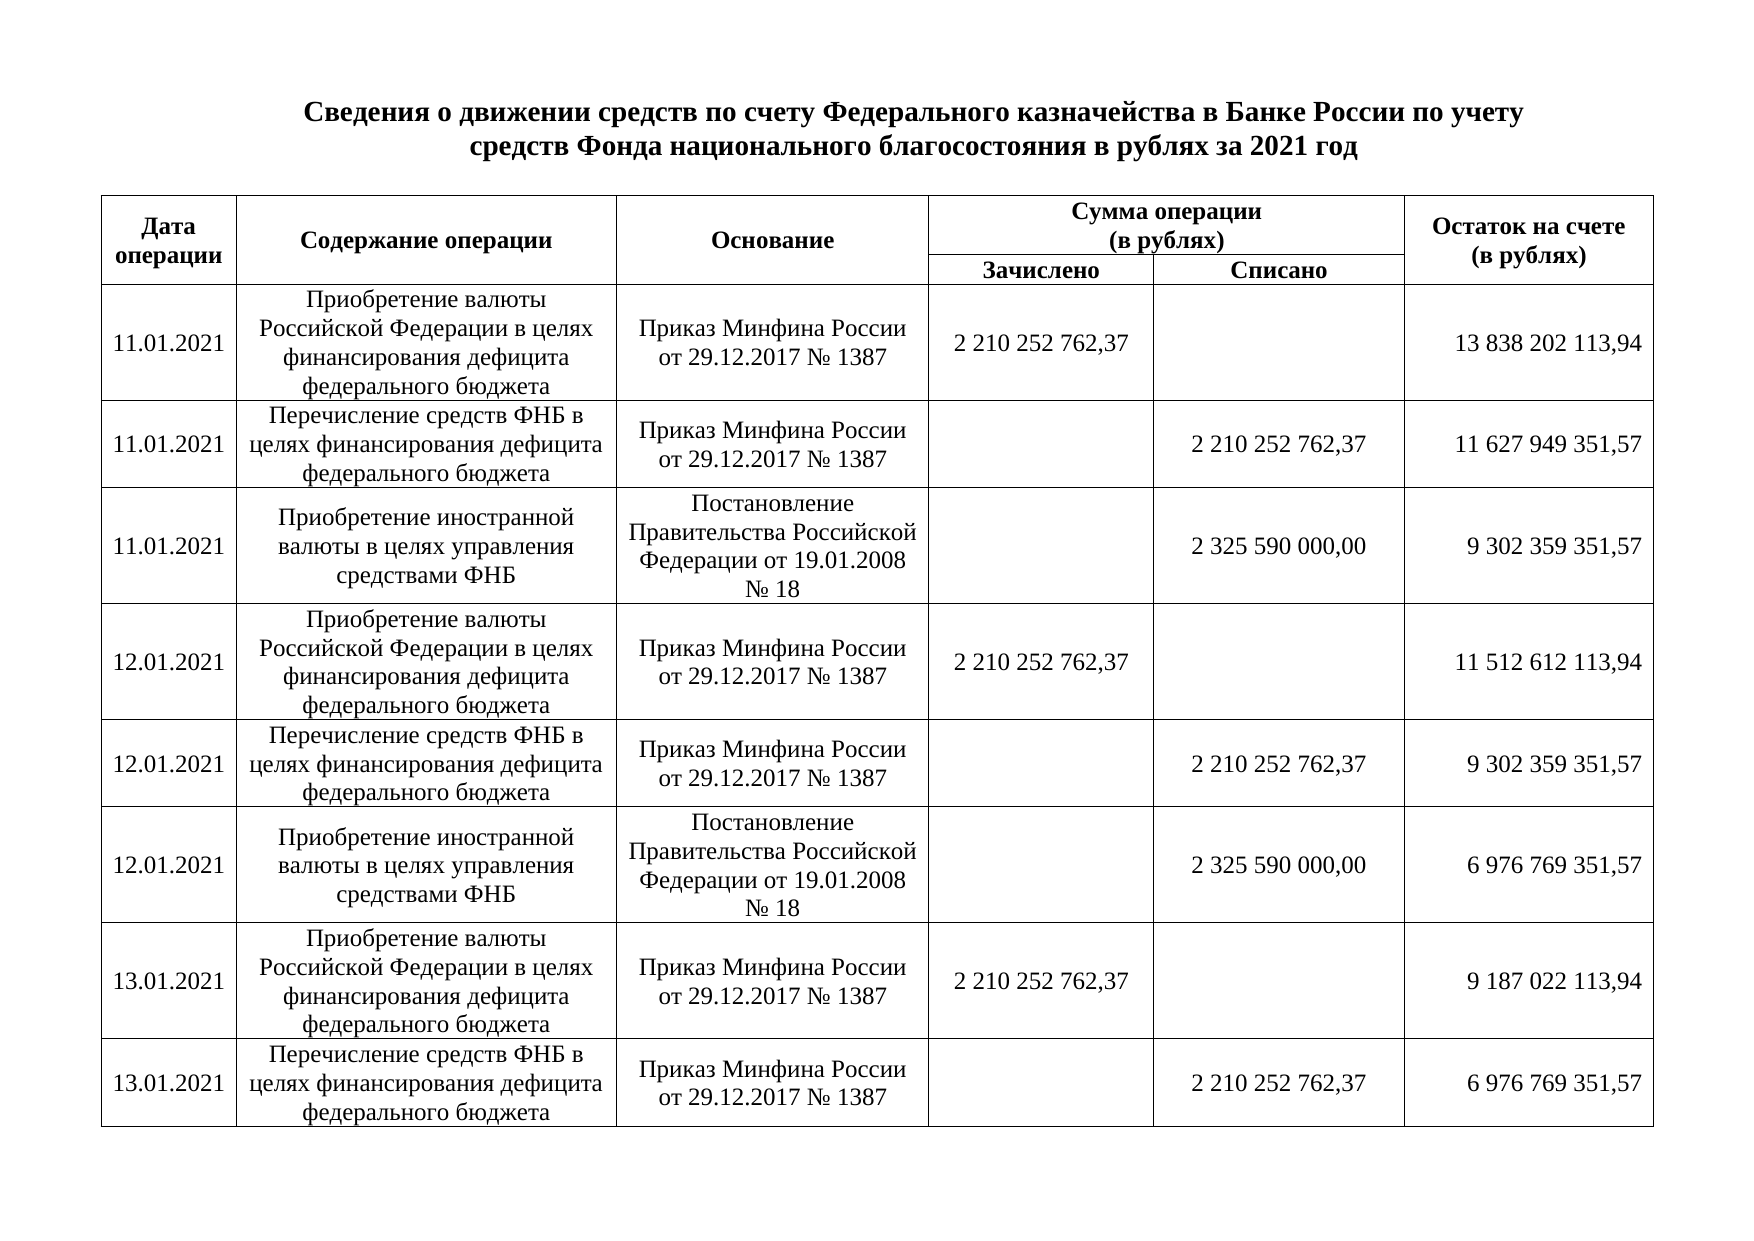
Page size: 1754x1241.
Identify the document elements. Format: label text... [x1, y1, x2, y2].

table_cell [929, 807, 1153, 922]
text Сведения о движении средств по счету Федерального казначейства в Банке России по учету [100, 94, 1653, 128]
table_cell 13.01.2021 [102, 923, 236, 1038]
table_cell Приобретение валюты Российской Федерации в целях финансирования дефицита федерального бюджета [237, 923, 616, 1038]
table_cell Приобретение иностранной валюты в целях управления средствами ФНБ [237, 807, 616, 922]
table_cell 6 976 769 351,57 [1405, 1039, 1653, 1126]
table_cell 9 302 359 351,57 [1405, 720, 1653, 806]
table_cell 9 187 022 113,94 [1405, 923, 1653, 1038]
table_cell Перечисление средств ФНБ в целях финансирования дефицита федерального бюджета [237, 720, 616, 806]
table_cell Приобретение валюты Российской Федерации в целях финансирования дефицита федерального бюджета [237, 604, 616, 719]
table_cell 2 210 252 762,37 [929, 285, 1153, 399]
table_cell Приказ Минфина России от 29.12.2017 № 1387 [617, 1039, 928, 1126]
table_cell Приказ Минфина России от 29.12.2017 № 1387 [617, 285, 928, 399]
table_cell [929, 488, 1153, 603]
table_cell 2 210 252 762,37 [1154, 401, 1404, 487]
table_cell Списано [1154, 255, 1404, 283]
table_cell [929, 720, 1153, 806]
table_cell 12.01.2021 [102, 807, 236, 922]
table_header Содержание операции [237, 196, 616, 283]
table_cell [1154, 604, 1404, 719]
table_cell 2 210 252 762,37 [929, 923, 1153, 1038]
table_cell 2 325 590 000,00 [1154, 488, 1404, 603]
table_header Сумма операции (в рублях) [929, 196, 1404, 254]
table_cell 13.01.2021 [102, 1039, 236, 1126]
table_cell Приказ Минфина России от 29.12.2017 № 1387 [617, 923, 928, 1038]
table_cell [929, 1039, 1153, 1126]
table_header Дата операции [102, 196, 236, 283]
table_cell Перечисление средств ФНБ в целях финансирования дефицита федерального бюджета [237, 1039, 616, 1126]
table_cell Приказ Минфина России от 29.12.2017 № 1387 [617, 604, 928, 719]
table_cell Приобретение иностранной валюты в целях управления средствами ФНБ [237, 488, 616, 603]
table_cell 12.01.2021 [102, 720, 236, 806]
table_cell Перечисление средств ФНБ в целях финансирования дефицита федерального бюджета [237, 401, 616, 487]
table_cell Приказ Минфина России от 29.12.2017 № 1387 [617, 401, 928, 487]
table_header Остаток на счете (в рублях) [1405, 196, 1653, 283]
table_cell 9 302 359 351,57 [1405, 488, 1653, 603]
table_cell [1154, 923, 1404, 1038]
table_cell 11.01.2021 [102, 488, 236, 603]
table_cell Постановление Правительства Российской Федерации от 19.01.2008 № 18 [617, 488, 928, 603]
table_cell 2 325 590 000,00 [1154, 807, 1404, 922]
table_cell 6 976 769 351,57 [1405, 807, 1653, 922]
table_cell 2 210 252 762,37 [1154, 720, 1404, 806]
table_cell 2 210 252 762,37 [929, 604, 1153, 719]
table_cell Приобретение валюты Российской Федерации в целях финансирования дефицита федерального бюджета [237, 285, 616, 399]
table_cell 11 627 949 351,57 [1405, 401, 1653, 487]
table_cell Зачислено [929, 255, 1153, 283]
table_cell 13 838 202 113,94 [1405, 285, 1653, 399]
table_cell Постановление Правительства Российской Федерации от 19.01.2008 № 18 [617, 807, 928, 922]
table_cell 12.01.2021 [102, 604, 236, 719]
table_header Основание [617, 196, 928, 283]
table_cell Приказ Минфина России от 29.12.2017 № 1387 [617, 720, 928, 806]
text средств Фонда национального благосостояния в рублях за 2021 год [100, 128, 1653, 162]
table_cell 11 512 612 113,94 [1405, 604, 1653, 719]
table_cell 2 210 252 762,37 [1154, 1039, 1404, 1126]
table_cell 11.01.2021 [102, 401, 236, 487]
table_cell 11.01.2021 [102, 285, 236, 399]
table_cell [929, 401, 1153, 487]
table_cell [1154, 285, 1404, 399]
